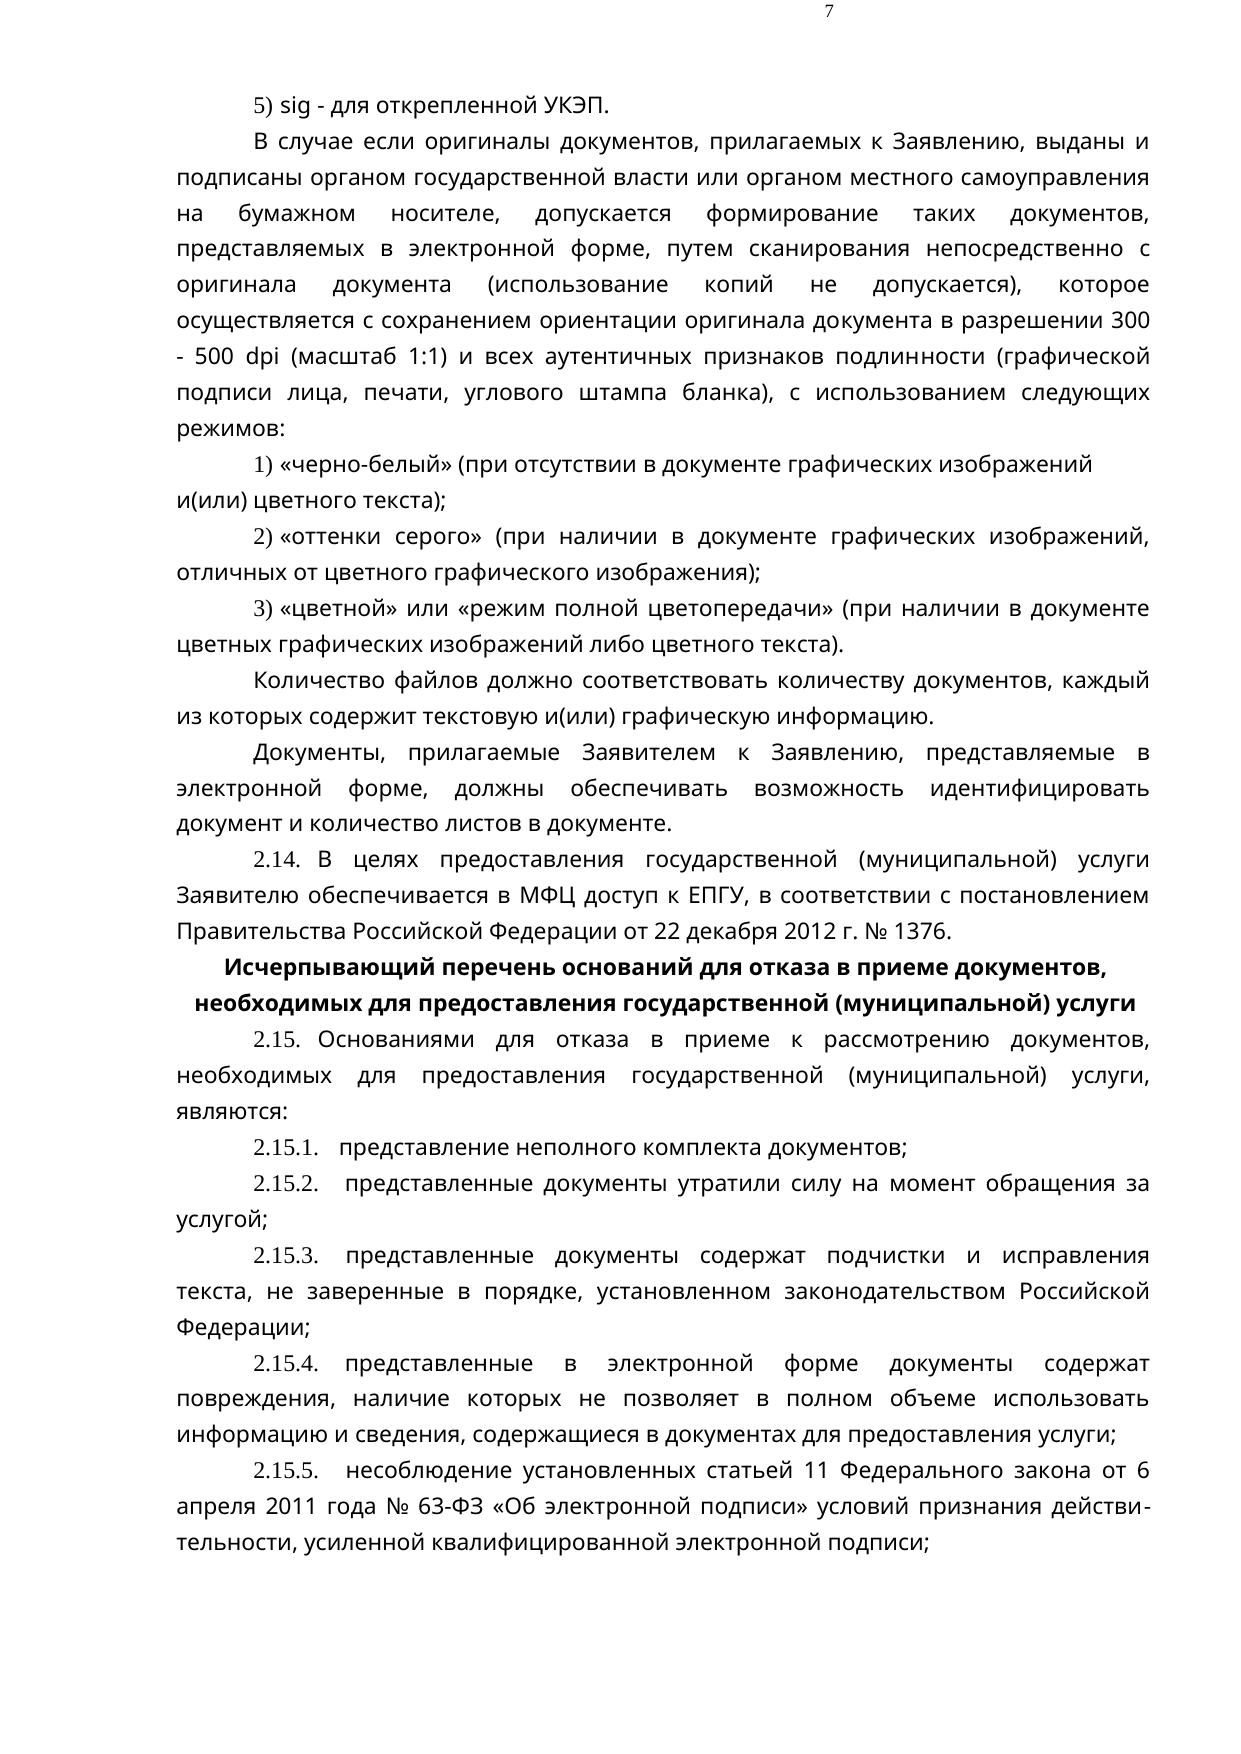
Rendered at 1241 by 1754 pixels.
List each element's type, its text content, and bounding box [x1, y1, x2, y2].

text Количество файлов должно соответствовать количеству документов, каждый из которых содержит текстовую и(или) графическую информацию. [176, 664, 1151, 731]
list «цветной» или «режим полной цветопередачи» (при наличии в документе цветных графических изображений либо цветного текста). [176, 592, 1151, 659]
text Документы, прилагаемые Заявителем к Заявлению, представляемые в электронной форме, должны обеспечивать возможность идентифицировать документ и количество листов в документе. [176, 736, 1151, 839]
text В случае если оригиналы документов, прилагаемых к Заявлению, выданы и подписаны органом государственной власти или органом местного самоуправления на бумажном носителе, допускается формирование таких документов, представляемых в электронной форме, путем сканирования непосредственно с оригинала документа (использование копий не допускается), которое осуществляется с сохранением ориентации оригинала документа в разрешении 300 - 500 dpi (масштаб 1:1) и всех аутентичных признаков подлинности (графической подписи лица, печати, углового штампа бланка), с использованием следующих режимов: [176, 124, 1151, 443]
list представленные документы утратили силу на момент обращения за услугой; [176, 1167, 1151, 1234]
list sig - для открепленной УКЭП. [176, 89, 1155, 120]
list «черно-белый» (при отсутствии в документе графических изображений и(или) цветного текста); [176, 448, 1126, 515]
list представление неполного комплекта документов; [176, 1131, 1155, 1162]
text Исчерпывающий перечень оснований для отказа в приеме документов, необходимых для предоставления государственной (муниципальной) услуги [176, 951, 1155, 1018]
list Основаниями для отказа в приеме к рассмотрению документов, необходимых для предоставления государственной (муниципальной) услуги, являются: [176, 1023, 1151, 1126]
list «оттенки серого» (при наличии в документе графических изображений, отличных от цветного графического изображения); [176, 520, 1151, 587]
list представленные в электронной форме документы содержат повреждения, наличие которых не позволяет в полном объеме использовать информацию и сведения, содержащиеся в документах для предоставления услуги; [176, 1346, 1151, 1449]
list несоблюдение установленных статьей 11 Федерального закона от 6 апреля 2011 года № 63-ФЗ «Об электронной подписи» условий признания действительности, усиленной квалифицированной электронной подписи; [176, 1454, 1151, 1557]
list представленные документы содержат подчистки и исправления текста, не заверенные в порядке, установленном законодательством Российской Федерации; [176, 1239, 1151, 1342]
list В целях предоставления государственной (муниципальной) услуги Заявителю обеспечивается в МФЦ доступ к ЕПГУ, в соответствии с постановлением Правительства Российской Федерации от 22 декабря 2012 г. № 1376. [176, 843, 1151, 946]
